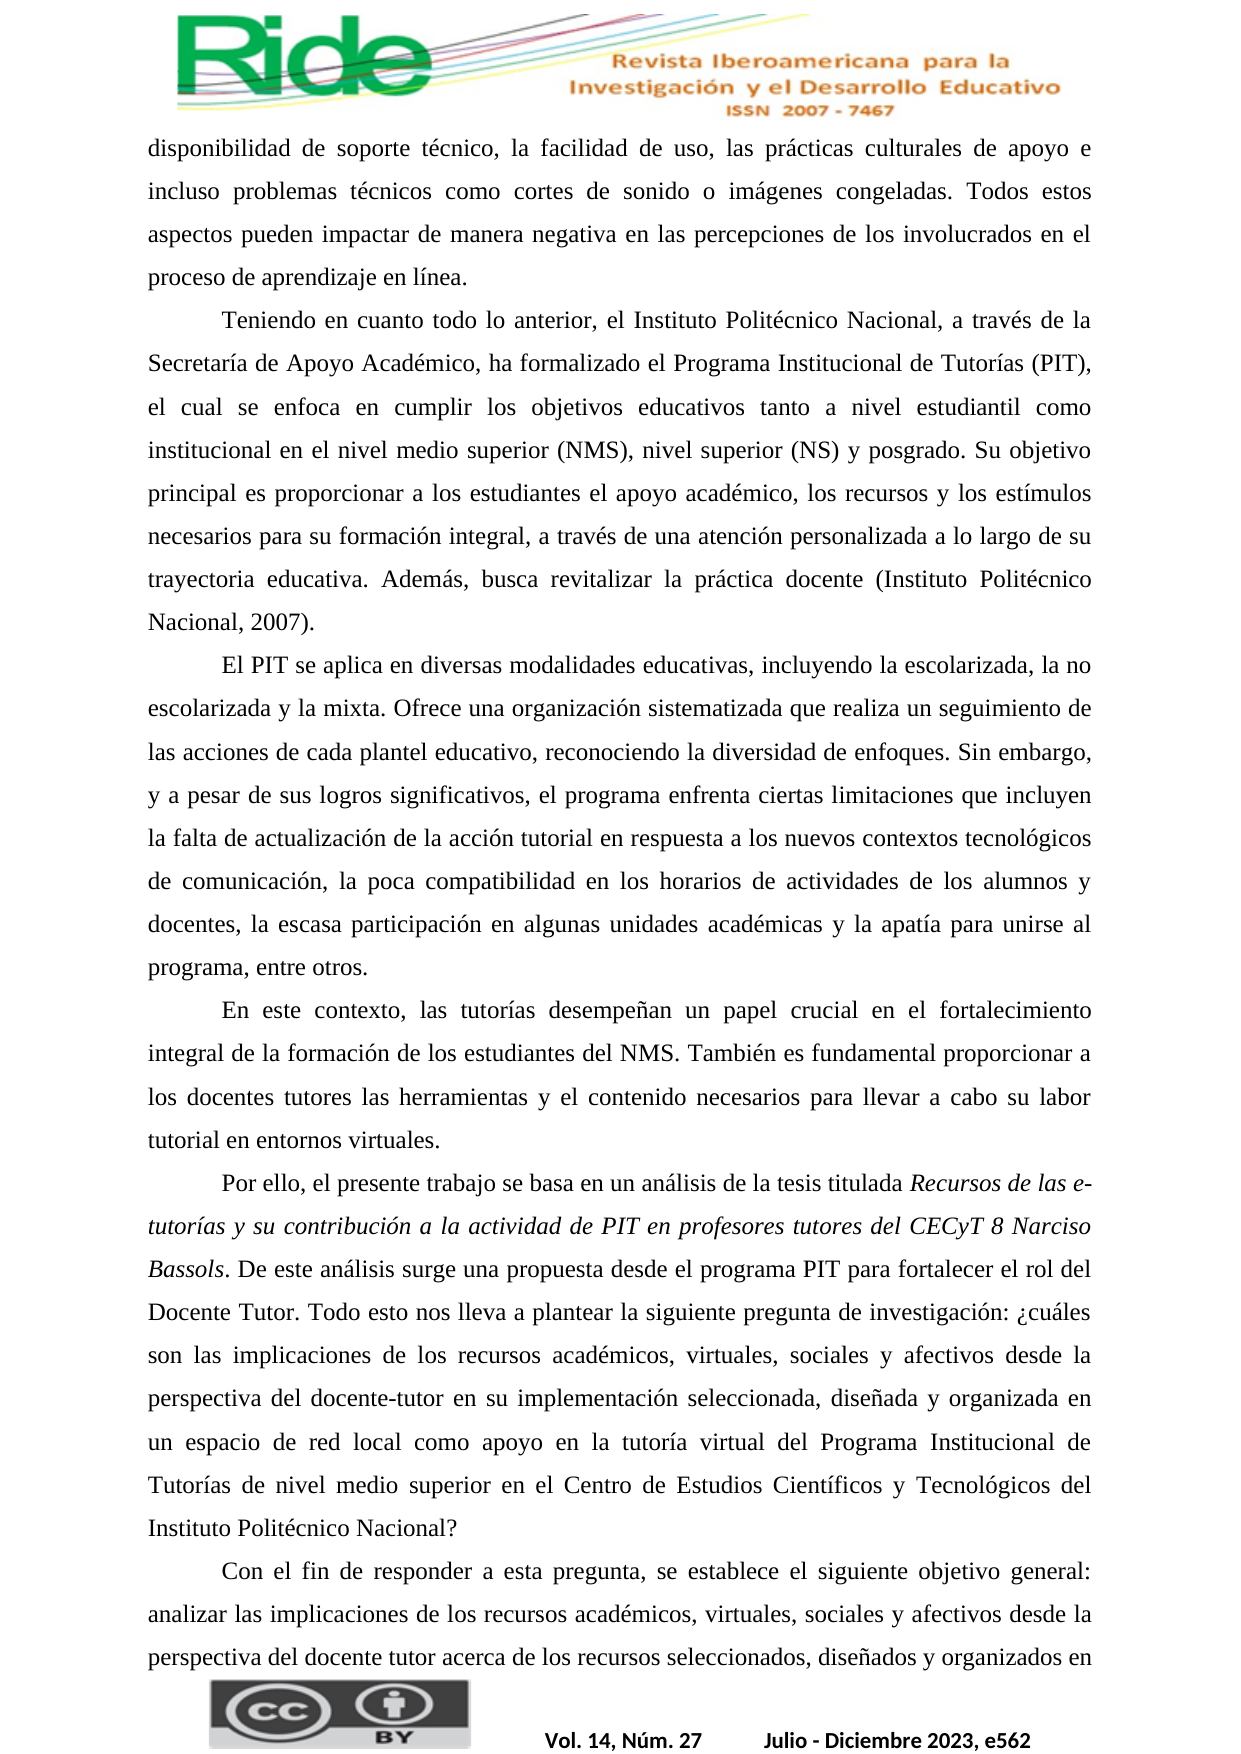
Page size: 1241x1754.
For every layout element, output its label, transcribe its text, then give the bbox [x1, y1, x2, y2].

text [148, 133, 1092, 291]
text En este contexto, las tutorías desempeñan un papel crucial en el fortalecimiento integral de la formación de los estudiantes del NMS. También es fundamental proporcionar a los docentes tutores las herramientas y el contenido necesarios para llevar a cabo su labor tutorial en entornos virtuales. [148, 995, 1092, 1153]
text Por ello, el presente trabajo se basa en un análisis de la tesis titulada Recursos de las e-tutorías y su contribución a la actividad de PIT en profesores tutores del CECyT 8 Narciso Bassols. De este análisis surge una propuesta desde el programa PIT para fortalecer el rol del Docente Tutor. Todo esto nos lleva a plantear la siguiente pregunta de investigación: ¿cuáles son las implicaciones de los recursos académicos, virtuales, sociales y afectivos desde la perspectiva del docente-tutor en su implementación seleccionada, diseñada y organizada en un espacio de red local como apoyo en la tutoría virtual del Programa Institucional de Tutorías de nivel medio superior en el Centro de Estudios Científicos y Tecnológicos del Instituto Politécnico Nacional? [148, 1168, 1092, 1542]
text El PIT se aplica en diversas modalidades educativas, incluyendo la escolarizada, la no escolarizada y la mixta. Ofrece una organización sistematizada que realiza un seguimiento de las acciones de cada plantel educativo, reconociendo la diversidad de enfoques. Sin embargo, y a pesar de sus logros significativos, el programa enfrenta ciertas limitaciones que incluyen la falta de actualización de la acción tutorial en respuesta a los nuevos contextos tecnológicos de comunicación, la poca compatibilidad en los horarios de actividades de los alumnos y docentes, la escasa participación en algunas unidades académicas y la apatía para unirse al programa, entre otros. [148, 650, 1092, 981]
text Teniendo en cuanto todo lo anterior, el Instituto Politécnico Nacional, a través de la Secretaría de Apoyo Académico, ha formalizado el Programa Institucional de Tutorías (PIT), el cual se enfoca en cumplir los objetivos educativos tanto a nivel estudiantil como institucional en el nivel medio superior (NMS), nivel superior (NS) y posgrado. Su objetivo principal es proporcionar a los estudiantes el apoyo académico, los recursos y los estímulos necesarios para su formación integral, a través de una atención personalizada a lo largo de su trayectoria educativa. Además, busca revitalizar la práctica docente (Instituto Politécnico Nacional, 2007). [148, 305, 1092, 636]
picture [177, 14, 1063, 120]
picture [208, 1679, 472, 1749]
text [148, 1556, 1092, 1671]
